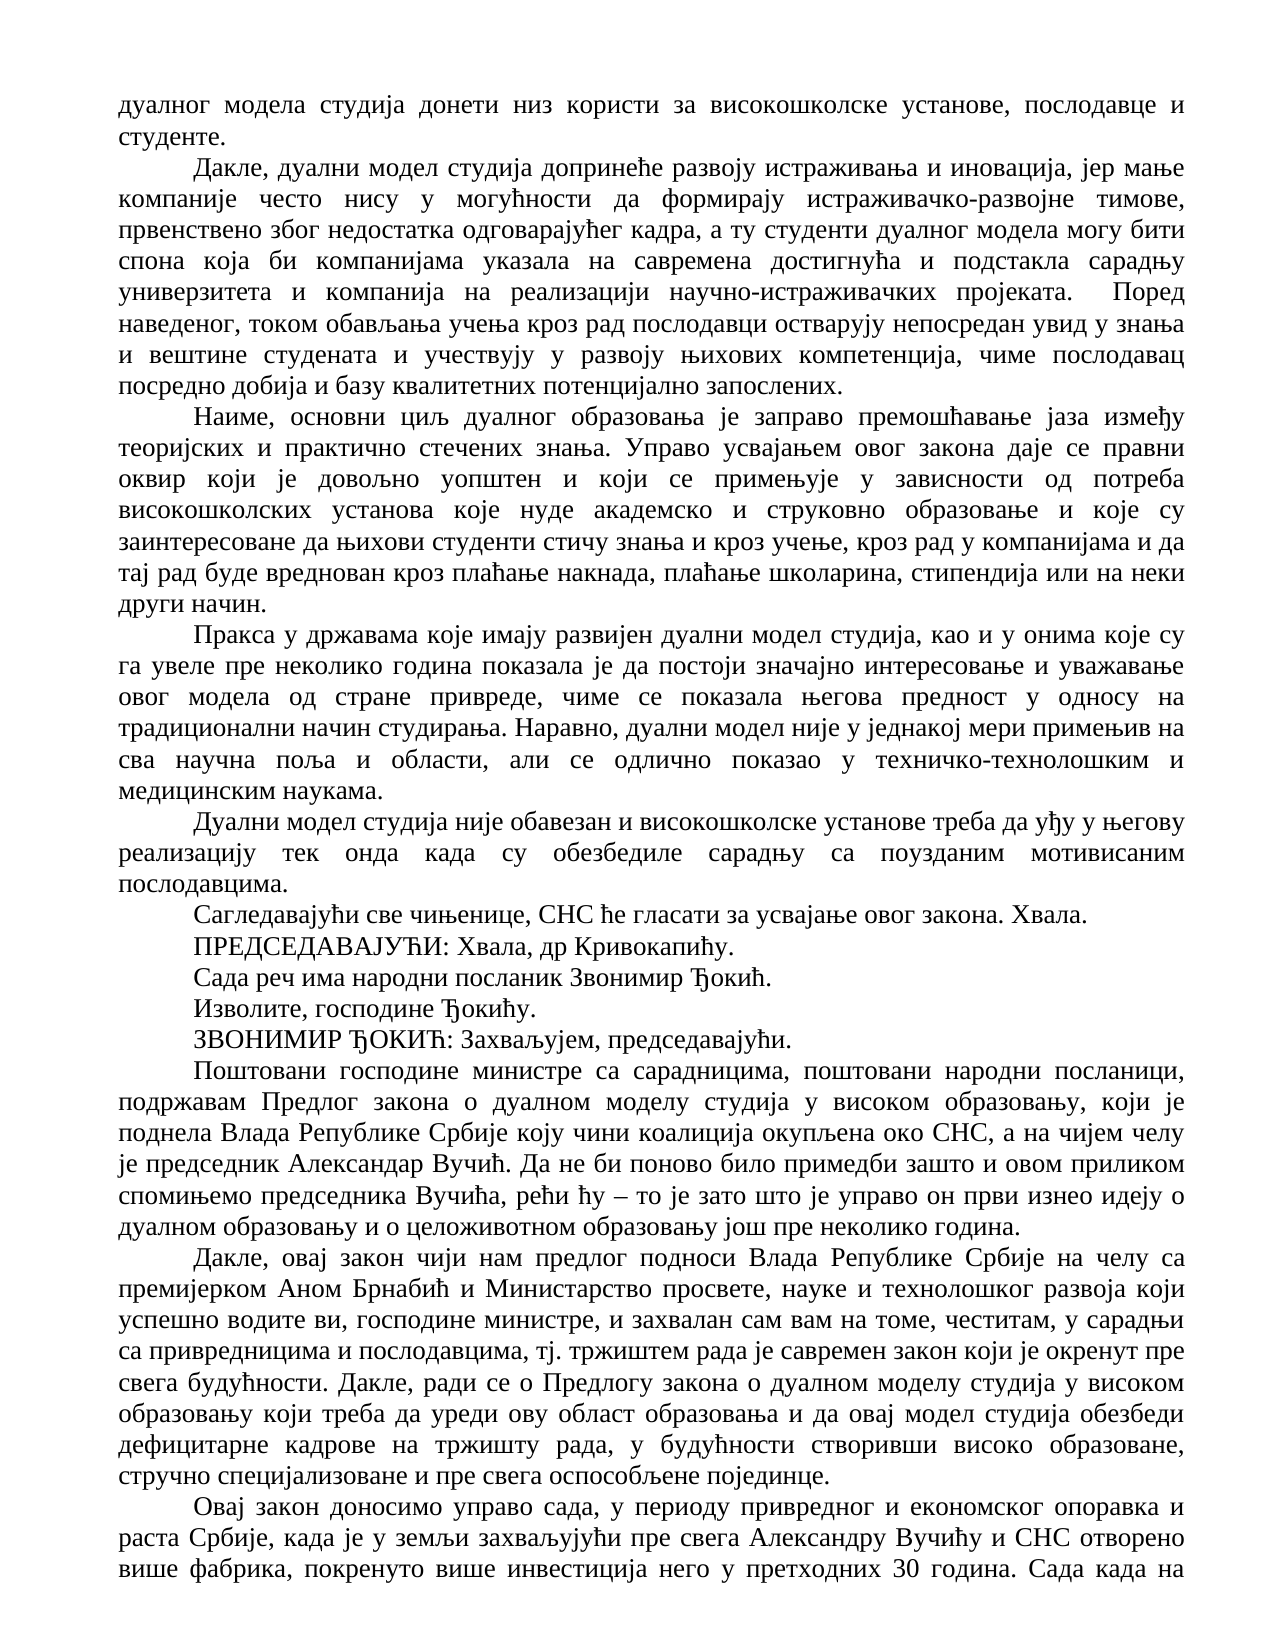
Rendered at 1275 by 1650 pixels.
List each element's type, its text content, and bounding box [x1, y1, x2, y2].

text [118, 89, 1186, 151]
text Дуални модел студија није обавезан и високошколске установе треба да уђу у његову реализацију тек онда када су обезбедиле сарадњу са поузданим мотивисаним послодавцима. [118, 805, 1186, 898]
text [118, 1490, 1186, 1584]
text Наиме, основни циљ дуалног образовања је заправо премошћавање јаза између теоријских и практично стечених знања. Управо усвајањем овог закона даје се правни оквир који је довољно уопштен и који се примењује у зависности од потреба високошколских установа које нуде академско и струковно образовање и које су заинтересоване да њихови студенти стичу знања и кроз учење, кроз рад у компанијама и да тај рад буде вреднован кроз плаћање накнада, плаћање школарина, стипендија или на неки други начин. [118, 400, 1186, 618]
text Дакле, овај закон чији нам предлог подноси Влада Републике Србије на челу са премијерком Аном Брнабић и Министарство просвете, науке и технолошког развоја који успешно водите ви, господине министре, и захвалан сам вам на томе, честитам, у сарадњи са привредницима и послодавцима, тј. тржиштем рада је савремен закон који је окренут пре свега будућности. Дакле, ради се о Предлогу закона о дуалном моделу студија у високом образовању који треба да уреди ову област образовања и да овај модел студија обезбеди дефицитарне кадрове на тржишту рада, у будућности створивши високо образоване, стручно специјализоване и пре свега оспособљене појединце. [118, 1241, 1186, 1490]
text Изволите, господине Ђокићу. [118, 992, 1186, 1023]
text ПРЕДСЕДАВАЈУЋИ: Хвала, др Кривокапићу. [118, 929, 1186, 961]
text Сагледавајући све чињенице, СНС ће гласати за усвајање овог закона. Хвала. [118, 898, 1186, 929]
text Пракса у државама које имају развијен дуални модел студија, као и у онима које су га увеле пре неколико година показала је да постоји значајно интересовање и уважавање овог модела од стране привреде, чиме се показала његова предност у односу на традиционални начин студирања. Наравно, дуални модел није у једнакој мери примењив на сва научна поља и области, али се одлично показао у техничко-технолошким и медицинским наукама. [118, 618, 1186, 805]
text Дакле, дуални модел студија допринеће развоју истраживања и иновација, јер мање компаније често нису у могућности да формирају истраживачко-развојне тимове, првенствено због недостатка одговарајућег кадра, а ту студенти дуалног модела могу бити спона која би компанијама указала на савремена достигнућа и подстакла сарадњу универзитета и компанија на реализацији научно-истраживачких пројеката. Поред наведеног, током обављања учења кроз рад послодавци остварују непосредан увид у знања и вештине студената и учествују у развоју њихових компетенција, чиме послодавац посредно добија и базу квалитетних потенцијално запослених. [118, 151, 1186, 400]
text Поштовани господине министре са сарадницима, поштовани народни посланици, подржавам Предлог закона о дуалном моделу студија у високом образовању, који је поднела Влада Републике Србије коју чини коалиција окупљена око СНС, а на чијем челу је председник Александар Вучић. Да не би поново било примедби зашто и овом приликом спомињемо председника Вучића, рећи ћу – то је зато што је управо он први изнео идеју о дуалном образовању и о целоживотном образовању још пре неколико година. [118, 1054, 1186, 1241]
text Сада реч има народни посланик Звонимир Ђокић. [118, 961, 1186, 992]
text ЗВОНИМИР ЂОКИЋ: Захваљујем, председавајући. [118, 1023, 1186, 1054]
